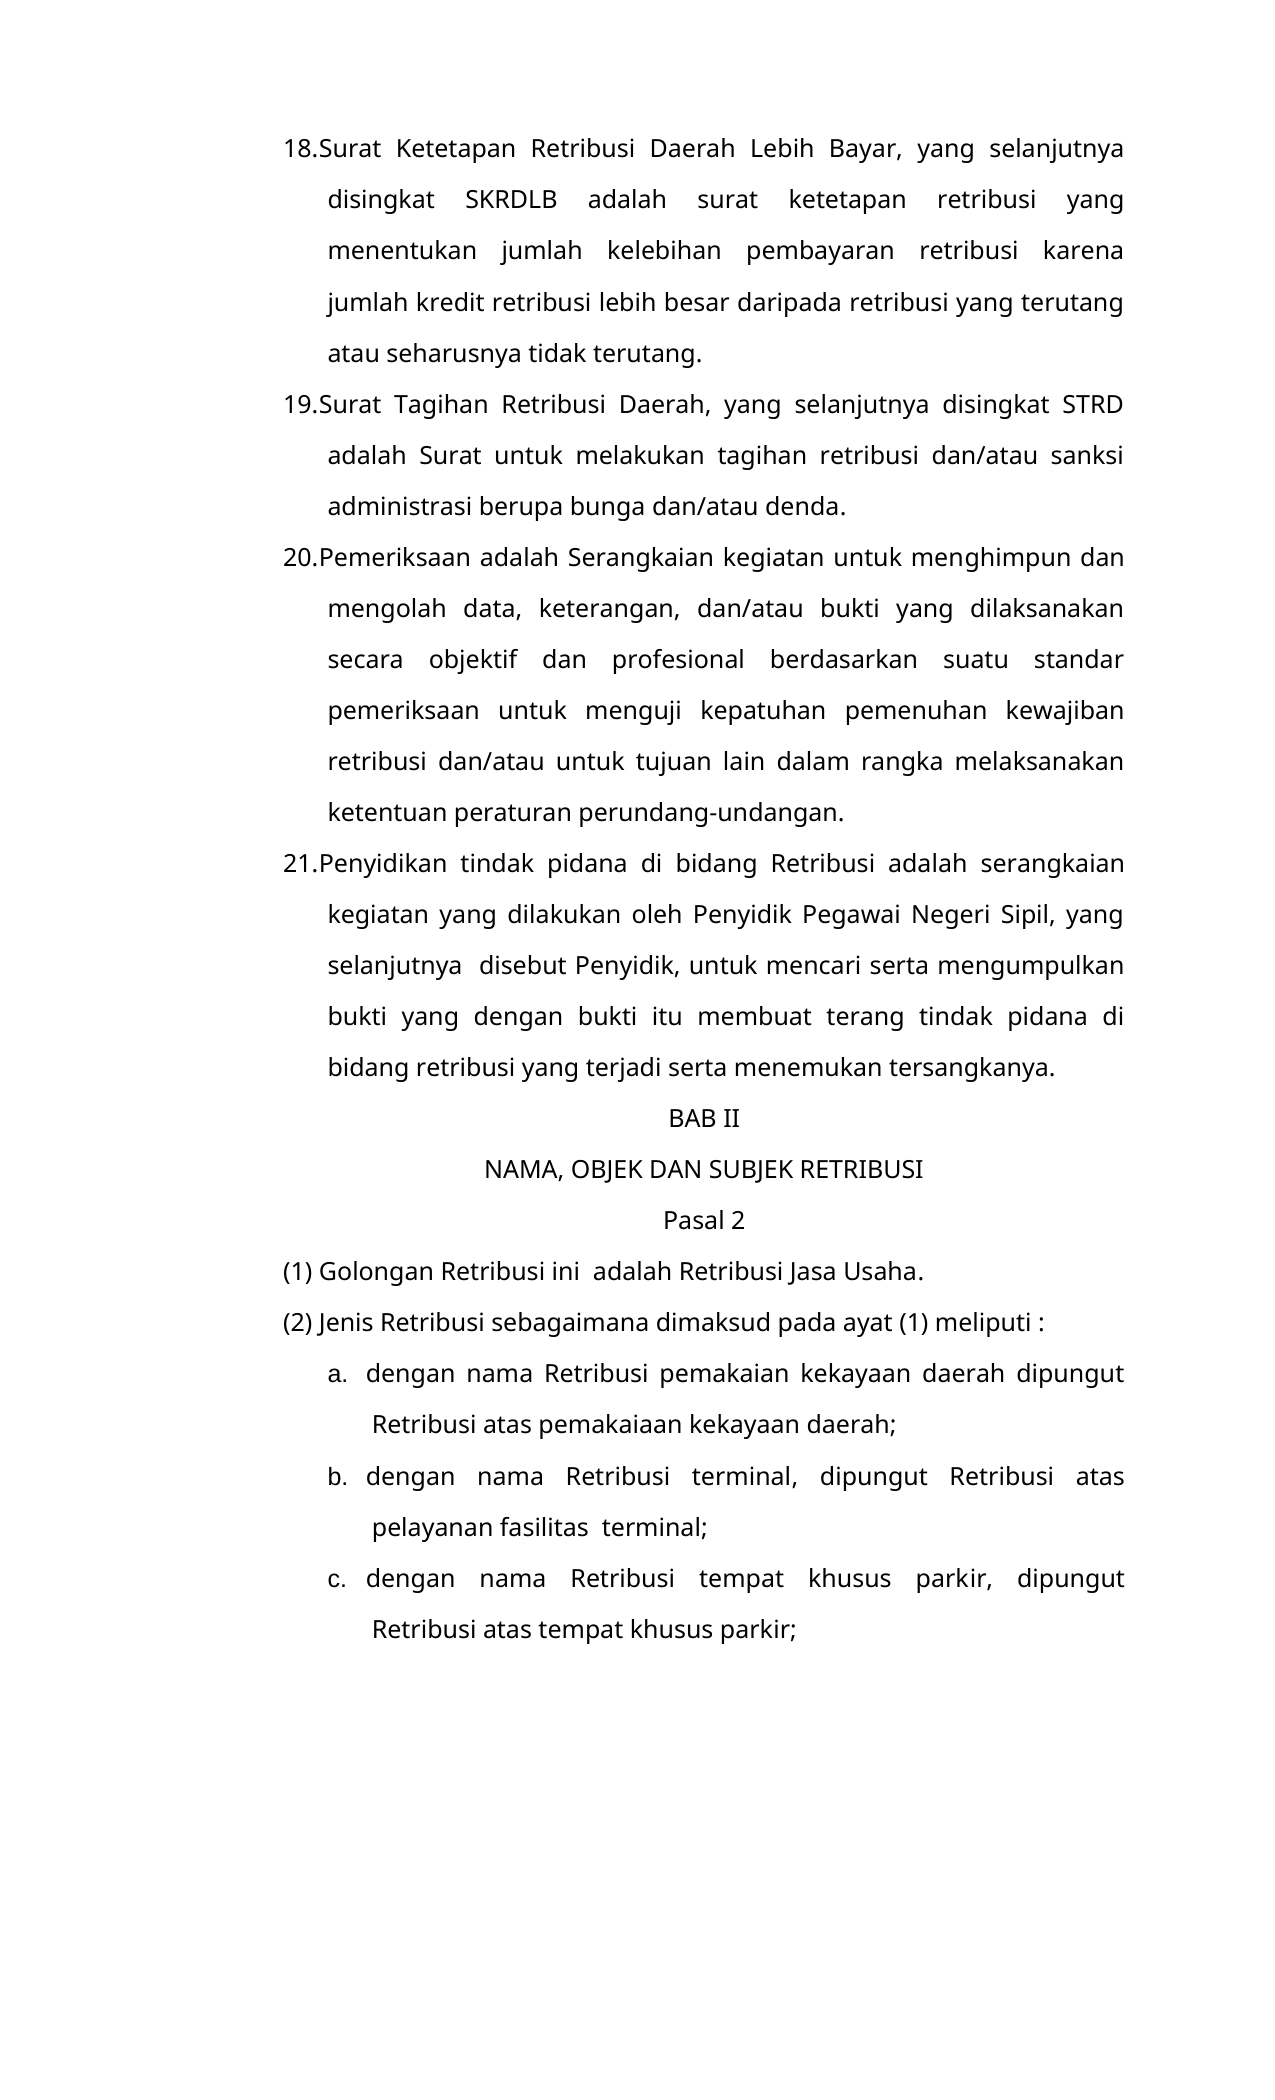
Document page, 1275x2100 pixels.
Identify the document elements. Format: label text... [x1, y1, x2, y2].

list dengan nama Retribusi tempat khusus parkir, dipungut Retribusi atas tempat khusus parkir; [327, 1560, 1125, 1645]
list Penyidikan tindak pidana di bidang Retribusi adalah serangkaian kegiatan yang dilakukan oleh Penyidik Pegawai Negeri Sipil, yang selanjutnya disebut Penyidik, untuk mencari serta mengumpulkan bukti yang dengan bukti itu membuat terang tindak pidana di bidang retribusi yang terjadi serta menemukan tersangkanya. [283, 846, 1125, 1084]
list Golongan Retribusi ini adalah Retribusi Jasa Usaha. [283, 1254, 1125, 1288]
list Surat Ketetapan Retribusi Daerah Lebih Bayar, yang selanjutnya disingkat SKRDLB adalah surat ketetapan retribusi yang menentukan jumlah kelebihan pembayaran retribusi karena jumlah kredit retribusi lebih besar daripada retribusi yang terutang atau seharusnya tidak terutang. [283, 131, 1125, 369]
text BAB II [150, 1101, 1125, 1135]
list Pemeriksaan adalah Serangkaian kegiatan untuk menghimpun dan mengolah data, keterangan, dan/atau bukti yang dilaksanakan secara objektif dan profesional berdasarkan suatu standar pemeriksaan untuk menguji kepatuhan pemenuhan kewajiban retribusi dan/atau untuk tujuan lain dalam rangka melaksanakan ketentuan peraturan perundang-undangan. [283, 539, 1125, 829]
list Jenis Retribusi sebagaimana dimaksud pada ayat (1) meliputi : [283, 1305, 1125, 1339]
text NAMA, OBJEK DAN SUBJEK RETRIBUSI [150, 1152, 1125, 1186]
text Pasal 2 [150, 1203, 1125, 1237]
list Surat Tagihan Retribusi Daerah, yang selanjutnya disingkat STRD adalah Surat untuk melakukan tagihan retribusi dan/atau sanksi administrasi berupa bunga dan/atau denda. [283, 386, 1125, 522]
list dengan nama Retribusi pemakaian kekayaan daerah dipungut Retribusi atas pemakaiaan kekayaan daerah; [327, 1356, 1125, 1441]
list dengan nama Retribusi terminal, dipungut Retribusi atas pelayanan fasilitas terminal; [327, 1458, 1125, 1543]
